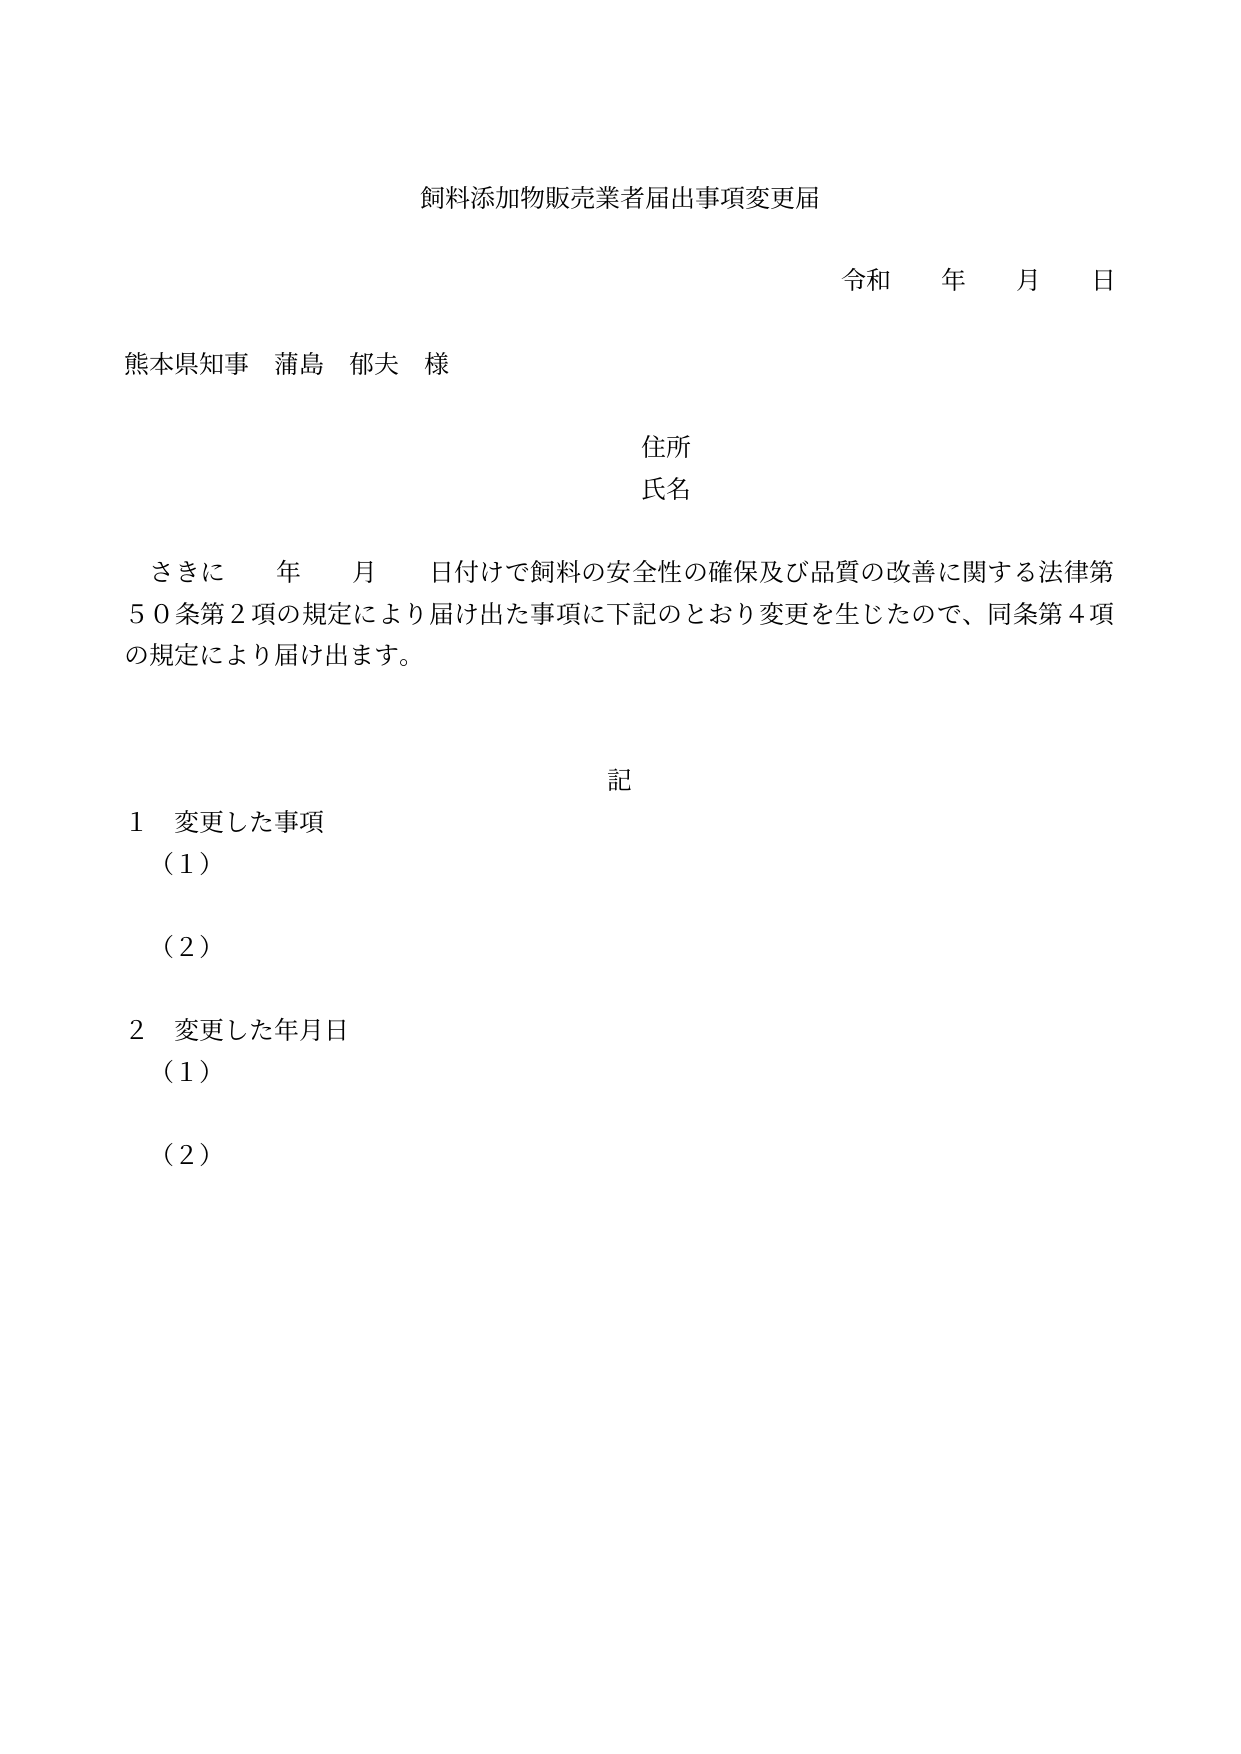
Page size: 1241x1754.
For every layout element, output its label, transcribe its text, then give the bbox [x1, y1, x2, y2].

text （１） [124, 1048, 1116, 1090]
text ２ 変更した年月日 [124, 1006, 1116, 1048]
text 住所 [124, 423, 1116, 465]
text さきに 年 月 日付けで飼料の安全性の確保及び品質の改善に関する法律第５０条第２項の規定により届け出た事項に下記のとおり変更を生じたので、同条第４項の規定により届け出ます。 [124, 548, 1116, 673]
text （２） [124, 1131, 1116, 1173]
text 熊本県知事 蒲島 郁夫 様 [124, 340, 1116, 381]
text 令和 年 月 日 [124, 256, 1116, 298]
text １ 変更した事項 [124, 798, 1116, 840]
text （２） [124, 923, 1116, 965]
text 飼料添加物販売業者届出事項変更届 [124, 177, 1116, 215]
text 氏名 [124, 465, 1116, 506]
text （１） [124, 840, 1116, 881]
text 記 [124, 756, 1116, 798]
